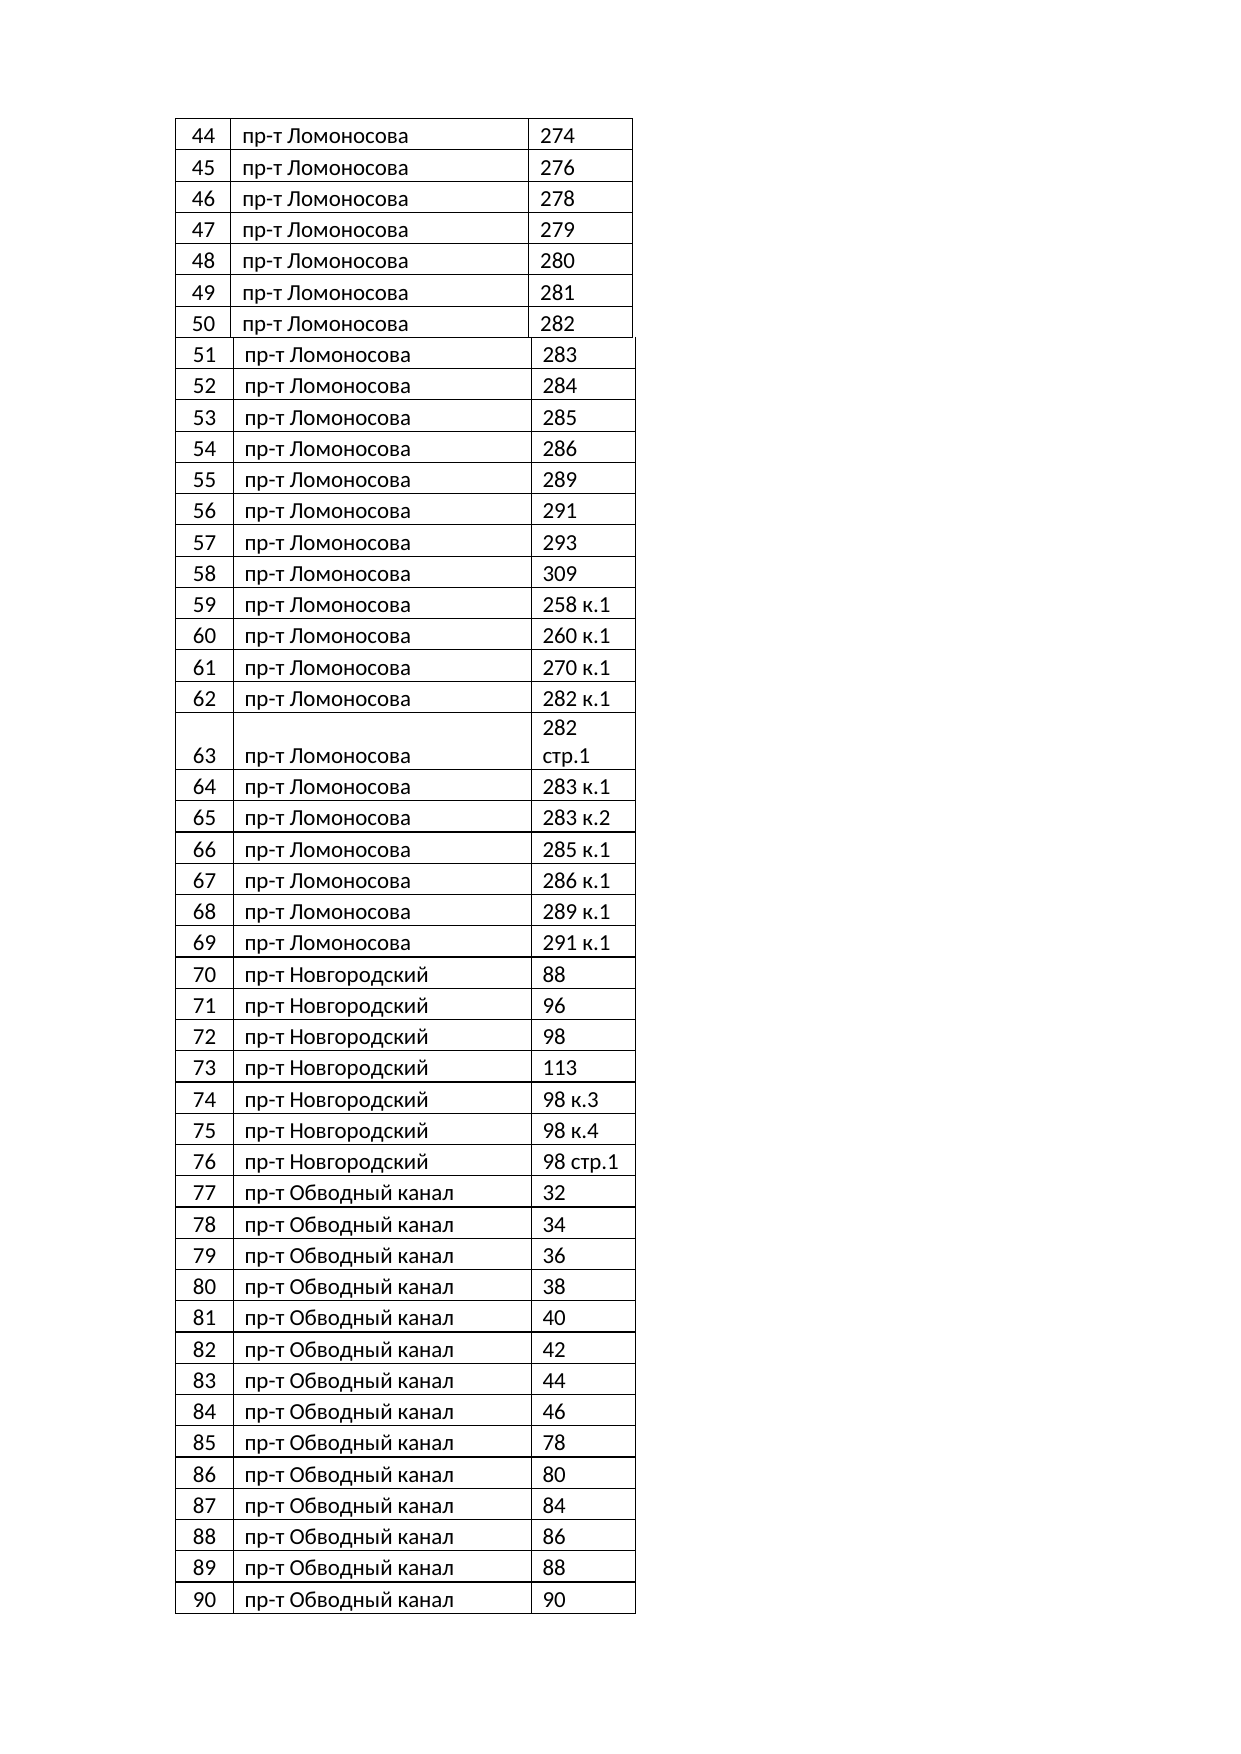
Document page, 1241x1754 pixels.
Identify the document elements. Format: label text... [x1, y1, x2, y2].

table_cell 50 [176, 307, 230, 337]
table_cell пр-т Ломоносова [234, 494, 531, 524]
table_cell 293 [532, 525, 635, 556]
table_cell 270 к.1 [532, 650, 635, 681]
table_cell 73 [176, 1051, 233, 1081]
table_cell 291 к.1 [532, 926, 635, 956]
table_cell 286 к.1 [532, 864, 635, 894]
table_cell 87 [176, 1489, 233, 1519]
table_cell 85 [176, 1426, 233, 1456]
table_cell пр-т Ломоносова [234, 557, 531, 587]
table_cell пр-т Ломоносова [231, 182, 528, 212]
table_cell 46 [176, 182, 230, 212]
table_cell 49 [176, 275, 230, 306]
table_cell 98 стр.1 [532, 1145, 635, 1175]
table_cell 283 к.1 [532, 770, 635, 800]
table_cell 283 к.2 [532, 801, 635, 831]
table_cell пр-т Ломоносова [234, 369, 531, 399]
table_cell 113 [532, 1051, 635, 1081]
table_cell 83 [176, 1364, 233, 1394]
table_cell 276 [529, 150, 632, 181]
table_cell пр-т Ломоносова [231, 275, 528, 306]
table_cell пр-т Ломоносова [234, 338, 531, 368]
table_cell 55 [176, 463, 233, 493]
table_cell 80 [176, 1270, 233, 1300]
table_cell 284 [532, 369, 635, 399]
table_cell 62 [176, 682, 233, 712]
table_cell 78 [176, 1208, 233, 1238]
table_cell пр-т Ломоносова [234, 619, 531, 649]
table_cell 82 [176, 1333, 233, 1363]
table_cell пр-т Ломоносова [231, 244, 528, 274]
table_cell 281 [529, 275, 632, 306]
table_cell 291 [532, 494, 635, 524]
table_cell 285 [532, 400, 635, 431]
table_cell 282 [529, 307, 632, 337]
table_cell 81 [176, 1301, 233, 1331]
table_cell пр-т Ломоносова [234, 770, 531, 800]
table_cell пр-т Новгородский [234, 1083, 531, 1113]
table_cell 59 [176, 588, 233, 618]
table_cell 34 [532, 1208, 635, 1238]
table_cell 279 [529, 213, 632, 243]
table_cell 70 [176, 958, 233, 988]
table_cell 88 [532, 1551, 635, 1581]
table_cell пр-т Обводный канал [234, 1333, 531, 1363]
table_cell 79 [176, 1239, 233, 1269]
table_cell пр-т Обводный канал [234, 1583, 531, 1613]
table_cell пр-т Ломоносова [234, 895, 531, 925]
table_cell пр-т Обводный канал [234, 1239, 531, 1269]
table_cell пр-т Ломоносова [234, 801, 531, 831]
table_cell 309 [532, 557, 635, 587]
table_cell пр-т Новгородский [234, 1145, 531, 1175]
table_cell 278 [529, 182, 632, 212]
table_cell 286 [532, 432, 635, 462]
table_cell пр-т Обводный канал [234, 1364, 531, 1394]
table_cell пр-т Обводный канал [234, 1301, 531, 1331]
table_cell 282 к.1 [532, 682, 635, 712]
table_cell пр-т Новгородский [234, 1051, 531, 1081]
table_cell 52 [176, 369, 233, 399]
table_cell 46 [532, 1395, 635, 1425]
table_cell 90 [532, 1583, 635, 1613]
table_cell 68 [176, 895, 233, 925]
table_cell пр-т Ломоносова [234, 525, 531, 556]
table_cell пр-т Новгородский [234, 1114, 531, 1144]
table_cell 38 [532, 1270, 635, 1300]
table_cell 285 к.1 [532, 833, 635, 863]
table_cell пр-т Ломоносова [231, 213, 528, 243]
table_cell пр-т Ломоносова [234, 833, 531, 863]
table_cell 32 [532, 1176, 635, 1206]
table_cell 90 [176, 1583, 233, 1613]
table_cell пр-т Обводный канал [234, 1176, 531, 1206]
table_cell 44 [532, 1364, 635, 1394]
table_cell 58 [176, 557, 233, 587]
table_cell 258 к.1 [532, 588, 635, 618]
table_cell 48 [176, 244, 230, 274]
table_cell пр-т Ломоносова [234, 926, 531, 956]
table_cell 76 [176, 1145, 233, 1175]
table_cell 69 [176, 926, 233, 956]
table_cell 45 [176, 150, 230, 181]
table_cell 84 [532, 1489, 635, 1519]
table_cell 60 [176, 619, 233, 649]
table_cell 89 [176, 1551, 233, 1581]
table_cell 274 [529, 119, 632, 149]
table_cell пр-т Ломоносова [234, 588, 531, 618]
table_cell 64 [176, 770, 233, 800]
table_cell пр-т Ломоносова [231, 307, 528, 337]
table_cell пр-т Обводный канал [234, 1426, 531, 1456]
table_cell 54 [176, 432, 233, 462]
table_cell 74 [176, 1083, 233, 1113]
table_cell 42 [532, 1333, 635, 1363]
table_cell пр-т Обводный канал [234, 1520, 531, 1550]
table_cell 289 [532, 463, 635, 493]
table_cell пр-т Ломоносова [231, 119, 528, 149]
table_cell 260 к.1 [532, 619, 635, 649]
table_cell 57 [176, 525, 233, 556]
table_cell пр-т Ломоносова [234, 682, 531, 712]
table_cell 98 [532, 1020, 635, 1050]
table_cell 78 [532, 1426, 635, 1456]
table_cell 283 [532, 337, 635, 368]
table_cell 53 [176, 400, 233, 431]
table_cell 88 [532, 958, 635, 988]
table_cell 80 [532, 1458, 635, 1488]
table_cell 75 [176, 1114, 233, 1144]
table_cell 84 [176, 1395, 233, 1425]
table_cell 40 [532, 1301, 635, 1331]
table_cell 98 к.4 [532, 1114, 635, 1144]
table_cell пр-т Ломоносова [234, 432, 531, 462]
table_cell 289 к.1 [532, 895, 635, 925]
table_cell пр-т Обводный канал [234, 1489, 531, 1519]
table_cell 71 [176, 989, 233, 1019]
table_cell 36 [532, 1239, 635, 1269]
table_cell 77 [176, 1176, 233, 1206]
table_cell 282 стр.1 [532, 713, 635, 769]
table_cell пр-т Обводный канал [234, 1458, 531, 1488]
table_cell пр-т Обводный канал [234, 1395, 531, 1425]
table_cell пр-т Ломоносова [234, 400, 531, 431]
table_cell 44 [176, 119, 230, 149]
table_cell 98 к.3 [532, 1083, 635, 1113]
table_cell 61 [176, 650, 233, 681]
table_cell 88 [176, 1520, 233, 1550]
table_cell 96 [532, 989, 635, 1019]
table_cell 51 [176, 338, 233, 368]
table_cell пр-т Обводный канал [234, 1270, 531, 1300]
table_cell 66 [176, 833, 233, 863]
table_cell 72 [176, 1020, 233, 1050]
table_cell 67 [176, 864, 233, 894]
table_cell пр-т Новгородский [234, 958, 531, 988]
table_cell пр-т Обводный канал [234, 1551, 531, 1581]
table_cell пр-т Ломоносова [234, 463, 531, 493]
table_cell 56 [176, 494, 233, 524]
table_cell 65 [176, 801, 233, 831]
table_cell 63 [176, 713, 233, 769]
table_cell 280 [529, 244, 632, 274]
table_cell пр-т Ломоносова [234, 713, 531, 769]
table_cell пр-т Ломоносова [234, 650, 531, 681]
table_cell пр-т Новгородский [234, 989, 531, 1019]
table_cell 47 [176, 213, 230, 243]
table_cell 86 [176, 1458, 233, 1488]
table_cell пр-т Ломоносова [234, 864, 531, 894]
table_cell пр-т Ломоносова [231, 150, 528, 181]
table_cell пр-т Новгородский [234, 1020, 531, 1050]
table_cell пр-т Обводный канал [234, 1208, 531, 1238]
table_cell 86 [532, 1520, 635, 1550]
